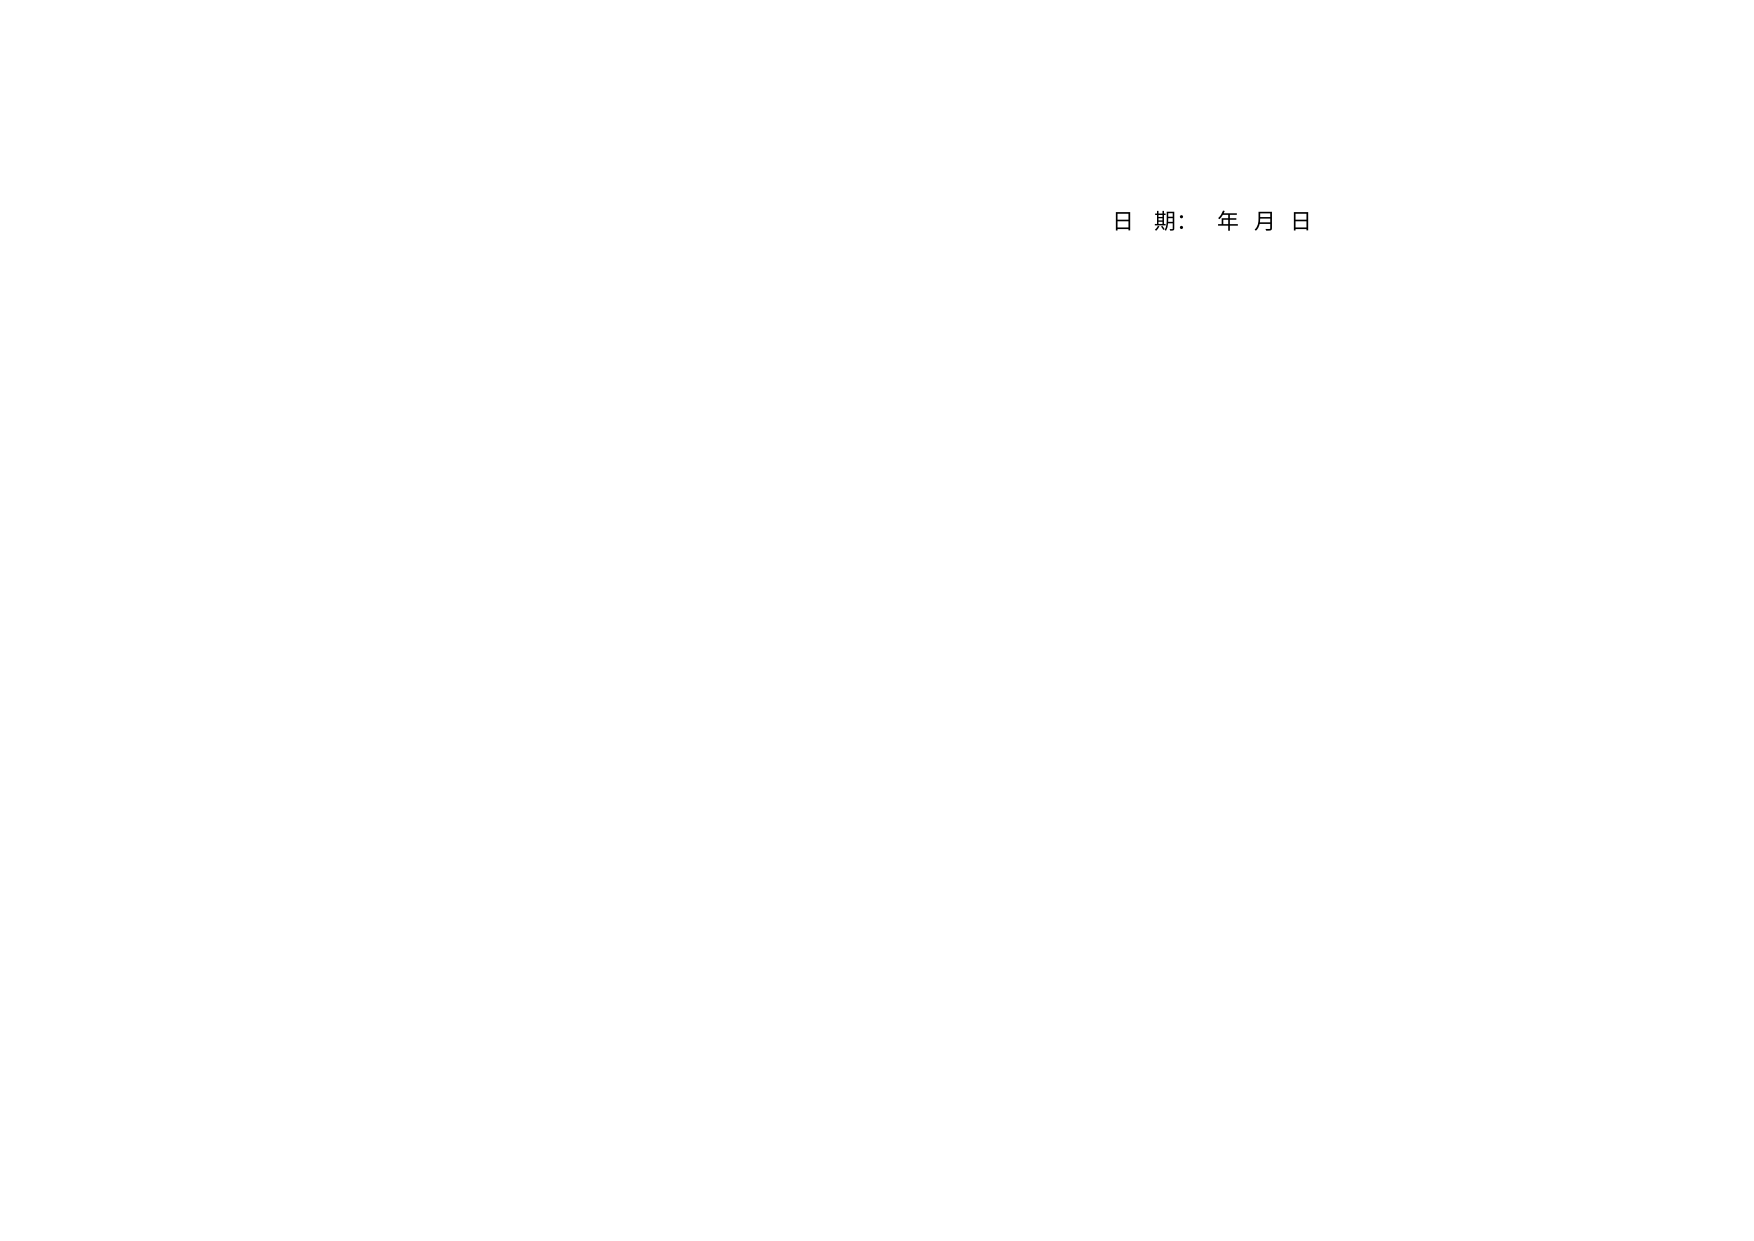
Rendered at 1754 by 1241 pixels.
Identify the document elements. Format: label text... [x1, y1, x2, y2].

text 日 期： 年 月 日 [106, 204, 1648, 236]
